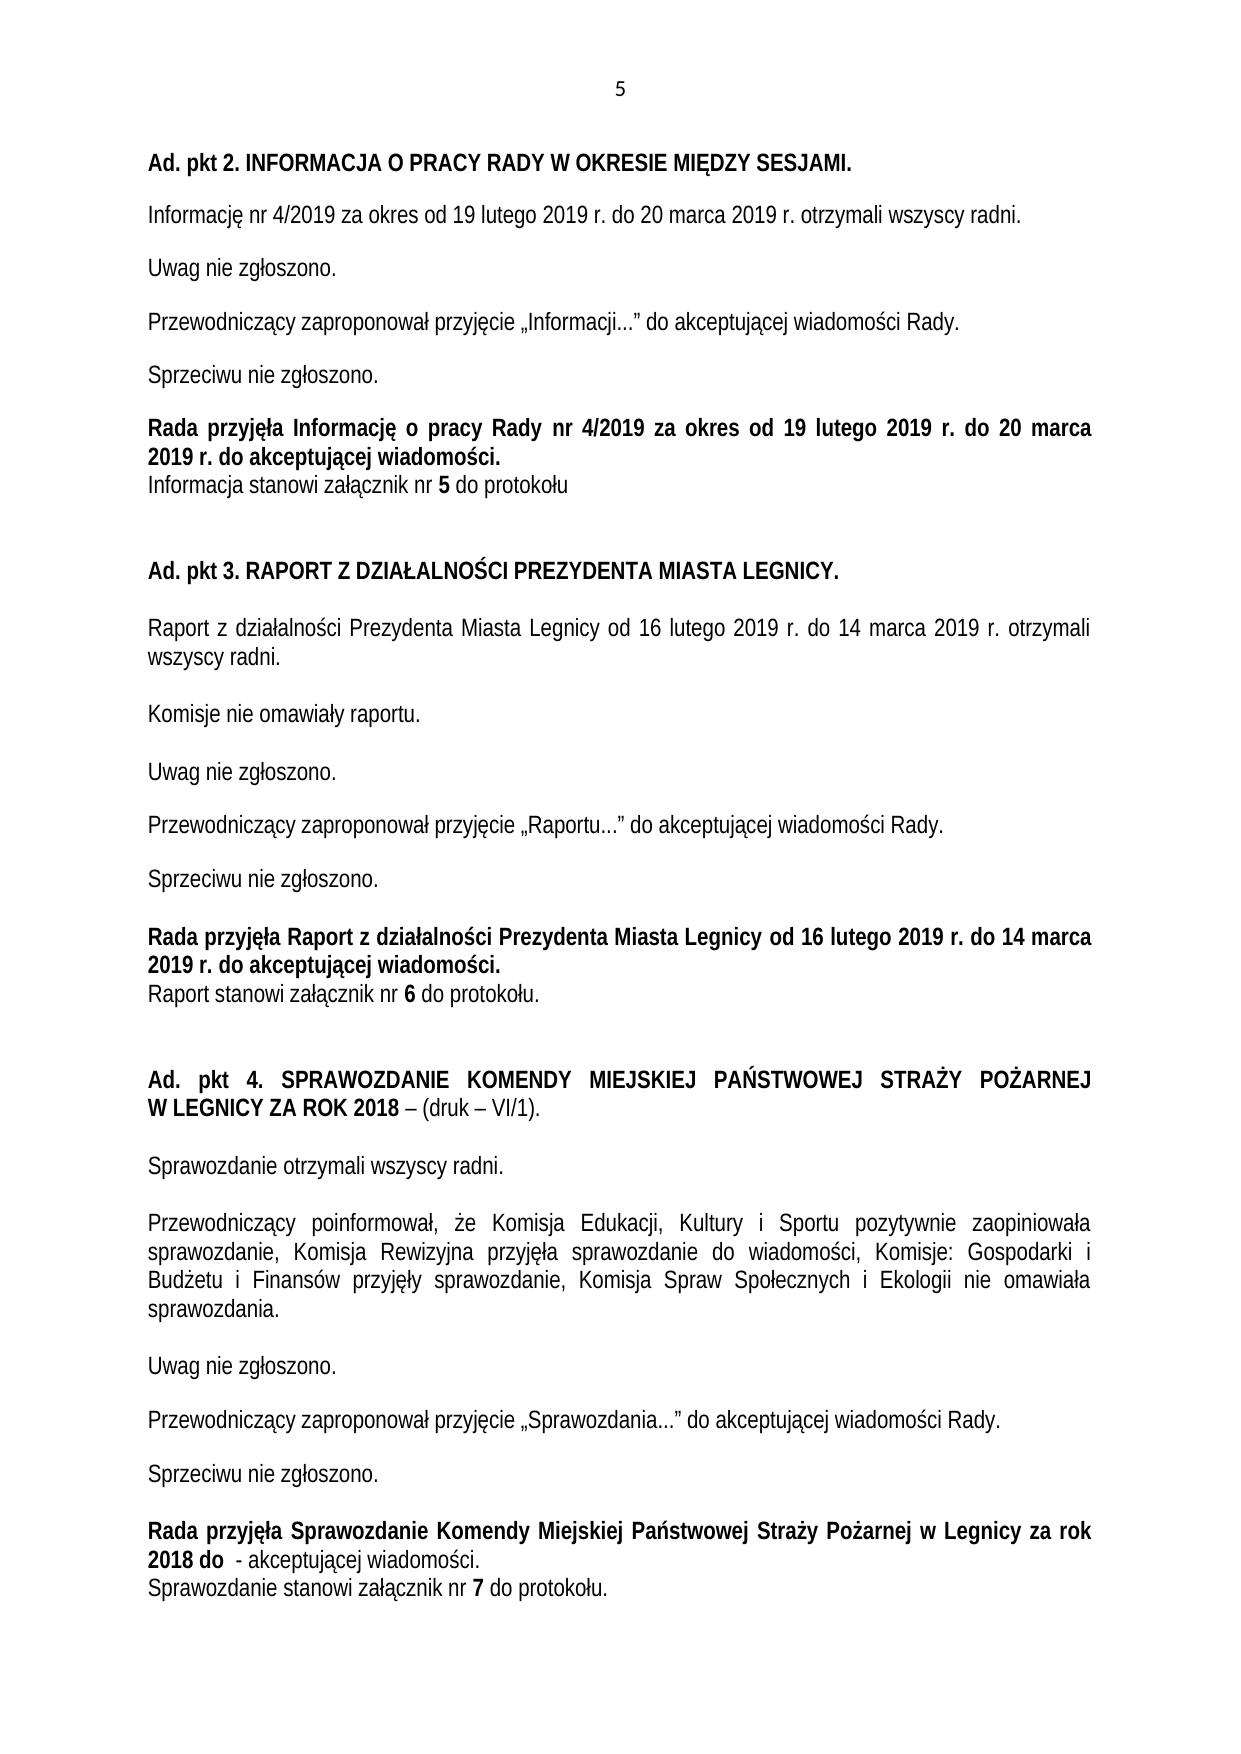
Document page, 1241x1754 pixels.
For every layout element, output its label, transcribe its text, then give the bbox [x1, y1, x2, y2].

text Komisje nie omawiały raportu. [148, 699, 1093, 728]
text Uwag nie zgłoszono. [148, 757, 1093, 785]
text Sprzeciwu nie zgłoszono. [148, 360, 1093, 389]
text Przewodniczący zaproponował przyjęcie „Raportu...” do akceptującej wiadomości Rady. [148, 810, 1093, 839]
text Przewodniczący zaproponował przyjęcie „Sprawozdania...” do akceptującej wiadomości Rady. [148, 1405, 1093, 1433]
text Informację nr 4/2019 za okres od 19 lutego 2019 r. do 20 marca 2019 r. otrzymali wszyscy radni. [148, 200, 1093, 229]
text Raport stanowi załącznik nr 6 do protokołu. [148, 979, 1093, 1007]
text Sprawozdanie stanowi załącznik nr 7 do protokołu. [148, 1573, 1093, 1602]
text Uwag nie zgłoszono. [148, 253, 1093, 281]
text Raport z działalności Prezydenta Miasta Legnicy od 16 lutego 2019 r. do 14 marca 2019 r. otrzymali wszyscy radni. [148, 613, 1093, 671]
text Rada przyjęła Raport z działalności Prezydenta Miasta Legnicy od 16 lutego 2019 r. do 14 marca 2019 r. do akceptującej wiadomości. [148, 921, 1093, 979]
text Informacja stanowi załącznik nr 5 do protokołu [148, 470, 1093, 499]
text Przewodniczący poinformował, że Komisja Edukacji, Kultury i Sportu pozytywnie zaopiniowała sprawozdanie, Komisja Rewizyjna przyjęła sprawozdanie do wiadomości, Komisje: Gospodarki i Budżetu i Finansów przyjęły sprawozdanie, Komisja Spraw Społecznych i Ekologii nie omawiała sprawozdania. [148, 1208, 1093, 1322]
text Sprzeciwu nie zgłoszono. [148, 864, 1093, 893]
text Przewodniczący zaproponował przyjęcie „Informacji...” do akceptującej wiadomości Rady. [148, 307, 1093, 335]
text Uwag nie zgłoszono. [148, 1351, 1093, 1380]
text Ad. pkt 3. RAPORT Z DZIAŁALNOŚCI PREZYDENTA MIASTA LEGNICY. [148, 556, 1093, 585]
text Rada przyjęła Sprawozdanie Komendy Miejskiej Państwowej Straży Pożarnej w Legnicy za rok 2018 do - akceptującej wiadomości. [148, 1516, 1093, 1573]
text Sprzeciwu nie zgłoszono. [148, 1459, 1093, 1487]
text Ad. pkt 4. SPRAWOZDANIE KOMENDY MIEJSKIEJ PAŃSTWOWEJ STRAŻY POŻARNEJ W LEGNICY ZA ROK 2018 – (druk – VI/1). [148, 1065, 1093, 1122]
text Rada przyjęła Informację o pracy Rady nr 4/2019 za okres od 19 lutego 2019 r. do 20 marca 2019 r. do akceptującej wiadomości. [148, 413, 1093, 470]
text Sprawozdanie otrzymali wszyscy radni. [148, 1151, 1093, 1179]
text Ad. pkt 2. INFORMACJA O PRACY RADY W OKRESIE MIĘDZY SESJAMI. [148, 148, 1093, 176]
